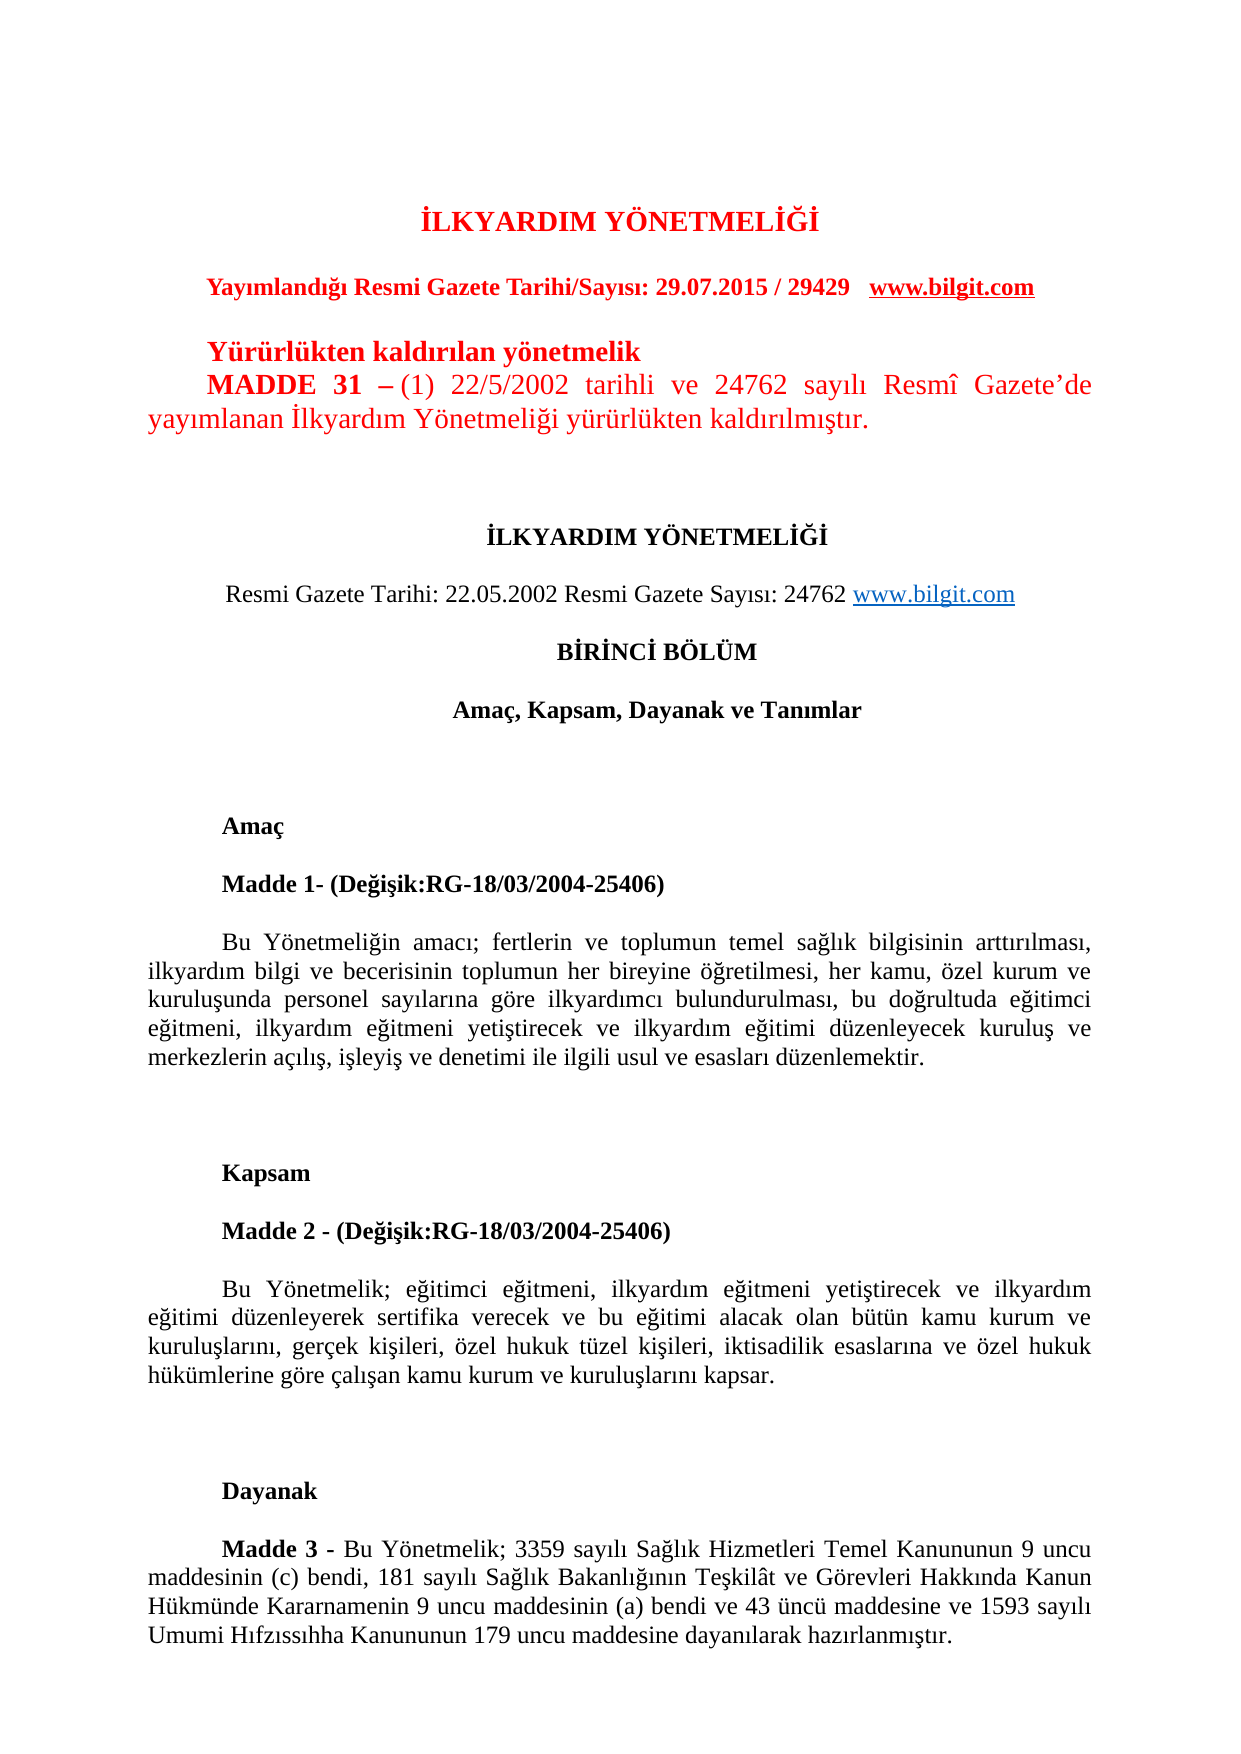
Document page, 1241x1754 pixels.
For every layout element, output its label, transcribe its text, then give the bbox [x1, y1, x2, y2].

text Madde 1- (Değişik:RG-18/03/2004-25406) [148, 869, 1092, 898]
text Madde 2 - (Değişik:RG-18/03/2004-25406) [148, 1216, 1092, 1244]
text Bu Yönetmeliğin amacı; fertlerin ve toplumun temel sağlık bilgisinin arttırılması, ilkyardım bilgi ve becerisinin toplumun her bireyine öğretilmesi, her kamu, özel kurum ve kuruluşunda personel sayılarına göre ilkyardımcı bulundurulması, bu doğrultuda eğitimci eğitmeni, ilkyardım eğitmeni yetiştirecek ve ilkyardım eğitimi düzenleyecek kuruluş ve merkezlerin açılış, işleyiş ve denetimi ile ilgili usul ve esasları düzenlemektir. [148, 927, 1092, 1071]
text Bu Yönetmelik; eğitimci eğitmeni, ilkyardım eğitmeni yetiştirecek ve ilkyardım eğitimi düzenleyerek sertifika verecek ve bu eğitimi alacak olan bütün kamu kurum ve kuruluşlarını, gerçek kişileri, özel hukuk tüzel kişileri, iktisadilik esaslarına ve özel hukuk hükümlerine göre çalışan kamu kurum ve kuruluşlarını kapsar. [148, 1274, 1092, 1389]
text Resmi Gazete Tarihi: 22.05.2002 Resmi Gazete Sayısı: 24762 www.bilgit.com [148, 579, 1092, 608]
text Yürürlükten kaldırılan yönetmelik [148, 334, 1092, 367]
text Kapsam [148, 1158, 1092, 1187]
text Amaç, Kapsam, Dayanak ve Tanımlar [148, 695, 1092, 724]
text BİRİNCİ BÖLÜM [148, 637, 1092, 666]
text İLKYARDIM YÖNETMELİĞİ [148, 204, 1092, 238]
text Amaç [148, 811, 1092, 840]
text Yayımlandığı Resmi Gazete Tarihi/Sayısı: 29.07.2015 / 29429 www.bilgit.com [148, 272, 1092, 300]
text Dayanak [148, 1476, 1092, 1504]
text İLKYARDIM YÖNETMELİĞİ [148, 522, 1092, 550]
text MADDE 31 – (1) 22/5/2002 tarihli ve 24762 sayılı Resmî Gazete’de yayımlanan İlkyardım Yönetmeliği yürürlükten kaldırılmıştır. [148, 367, 1092, 434]
text Madde 3 - Bu Yönetmelik; 3359 sayılı Sağlık Hizmetleri Temel Kanununun 9 uncu maddesinin (c) bendi, 181 sayılı Sağlık Bakanlığının Teşkilât ve Görevleri Hakkında Kanun Hükmünde Kararnamenin 9 uncu maddesinin (a) bendi ve 43 üncü maddesine ve 1593 sayılı Umumi Hıfzıssıhha Kanununun 179 uncu maddesine dayanılarak hazırlanmıştır. [148, 1534, 1092, 1649]
